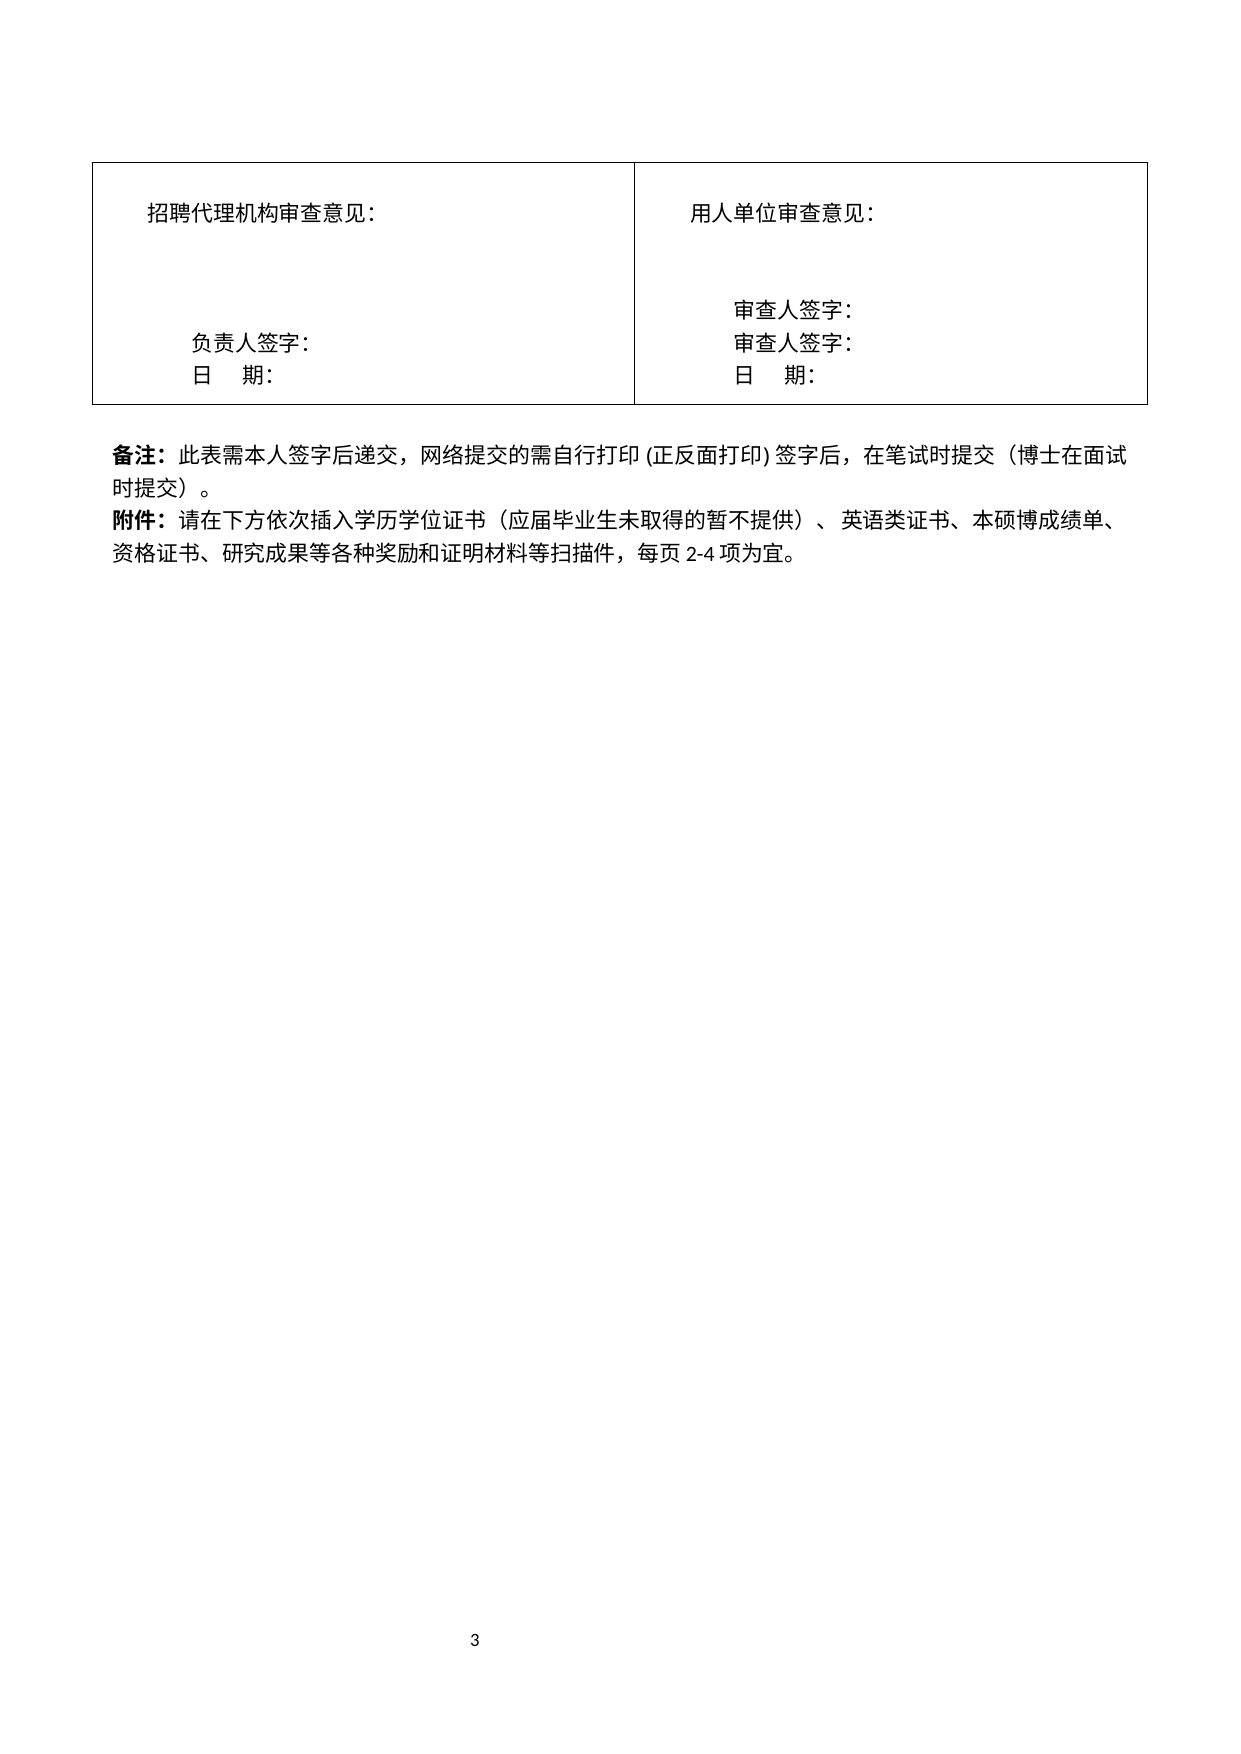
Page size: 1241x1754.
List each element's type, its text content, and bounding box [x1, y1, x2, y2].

text 备注：此表需本人签字后递交，网络提交的需自行打印 (正反面打印) 签字后，在笔试时提交（博士在面试时提交）。 [112, 438, 1128, 503]
text 附件：请在下方依次插入学历学位证书（应届毕业生未取得的暂不提供）、英语类证书、本硕博成绩单、资格证书、研究成果等各种奖励和证明材料等扫描件，每页2-4项为宜。 [112, 503, 1128, 568]
table_cell 用人单位审查意见： 审查人签字： 审查人签字： 日 期： [635, 163, 1147, 404]
table_cell 招聘代理机构审查意见： 负责人签字： 日 期： [93, 163, 634, 404]
